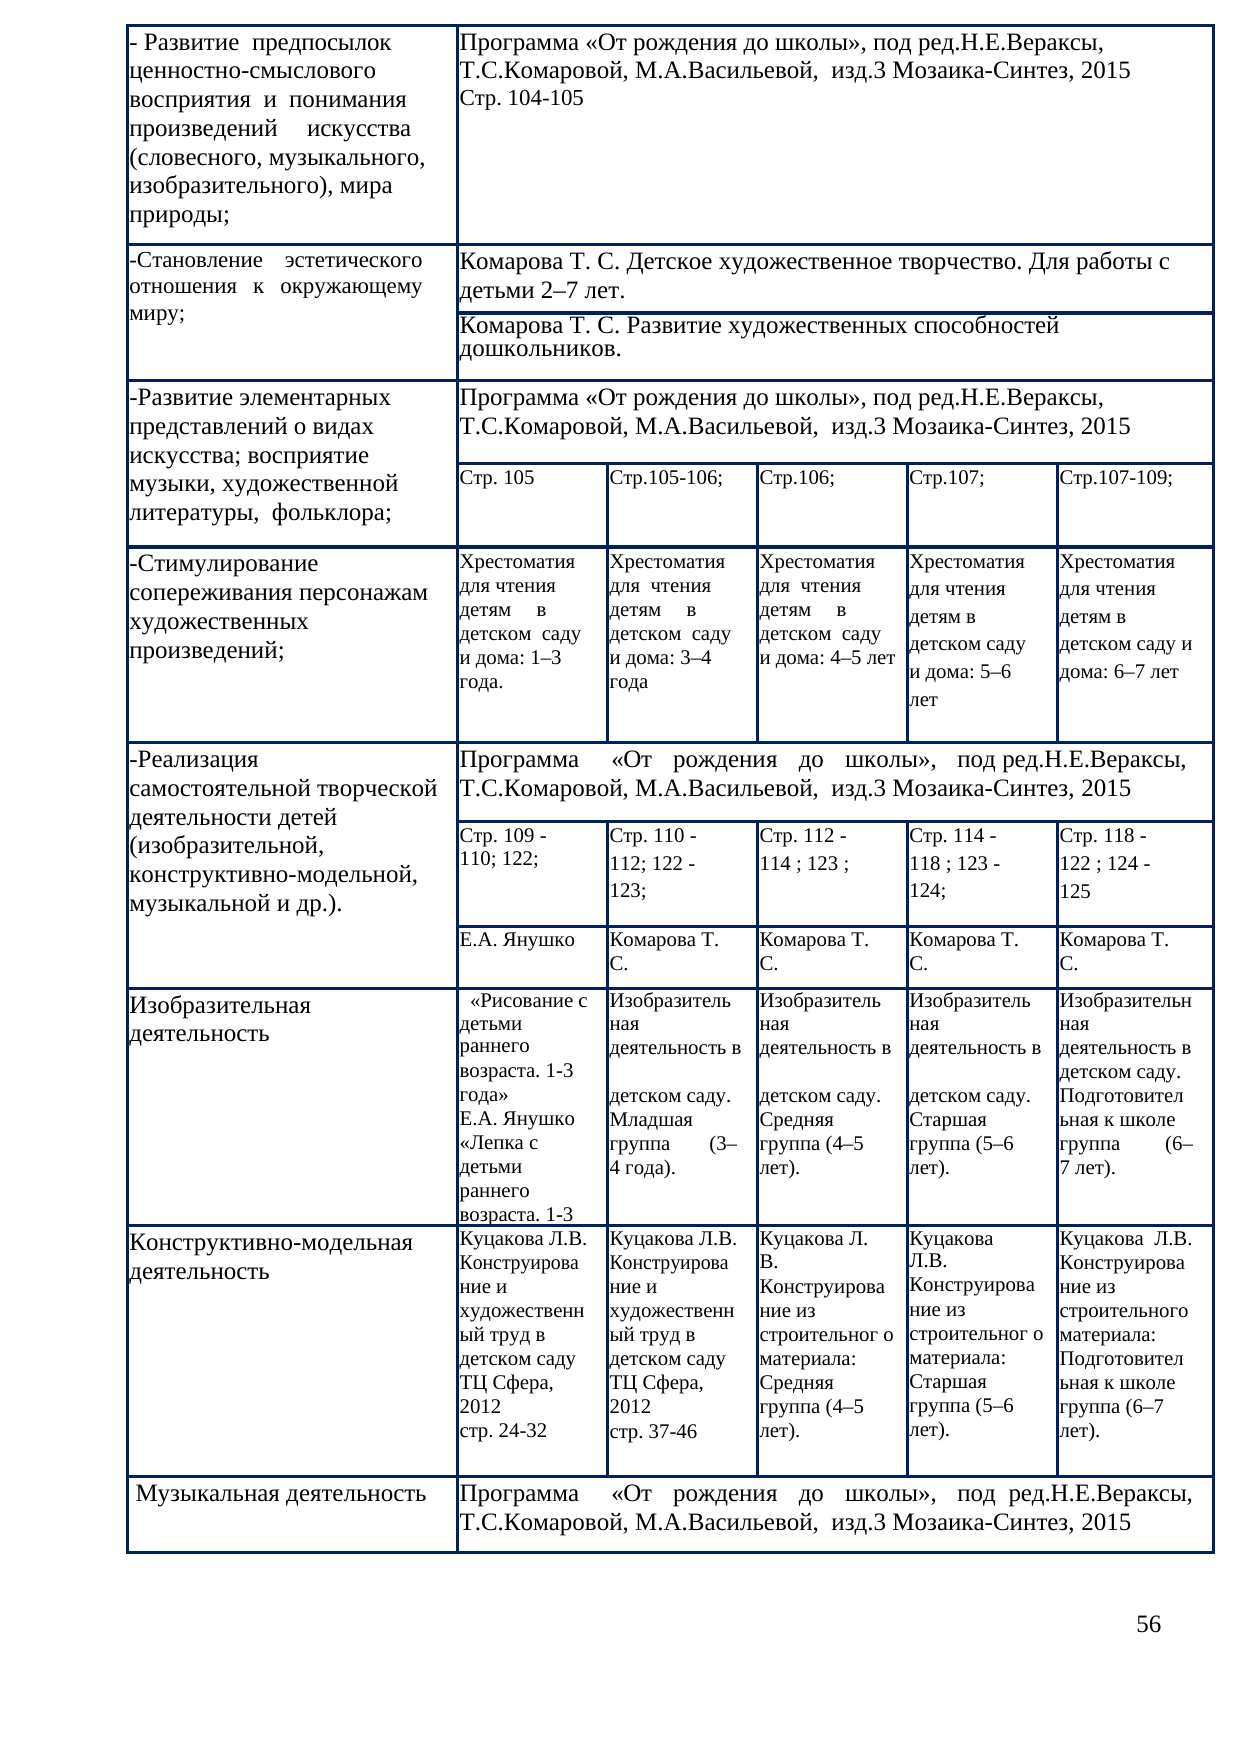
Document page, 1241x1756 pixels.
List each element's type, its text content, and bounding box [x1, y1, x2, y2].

table_cell Комарова Т. С. Развитие художественных способностей дошкольников. [459, 315, 1212, 379]
table_cell Комарова Т. С. [759, 928, 906, 987]
table_cell Комарова Т. С. Детское художественное творчество. Для работы с детьми 2–7 лет. [459, 246, 1212, 311]
table_cell Стр. 118 - 122 ; 124 - 125 [1059, 823, 1212, 925]
table_cell Хрестоматия для чтения детям в детском саду и дома: 4–5 лет [759, 549, 906, 741]
table_cell Стр. 114 - 118 ; 123 - 124; [909, 823, 1056, 925]
table_cell Комарова Т. С. [1059, 928, 1212, 987]
table_cell -Стимулирование сопереживания персонажам художественных произведений; [129, 549, 456, 741]
table_cell Стр.107; [909, 465, 1056, 545]
table_cell Конструктивно-модельная деятельность Музыкальная деятельность [129, 1227, 456, 1475]
table_cell -Становление эстетического отношения к окружающему миру; [129, 246, 456, 379]
table_cell Программа «От рождения до школы», под ред.Н.Е.Вераксы, Т.С.Комаровой, М.А.Васильевой, изд.3 Мозаика-Синтез, 2015 [459, 382, 1212, 462]
table_cell Стр. 109 - 110; 122; [459, 823, 606, 925]
table_cell Комарова Т. С. [909, 928, 1056, 987]
table_cell Хрестоматия для чтения детям в детском саду и дома: 3–4 года [609, 549, 756, 741]
table_cell -Реализация самостоятельной творческой деятельности детей (изобразительной, конструктивно-модельной, музыкальной и др.). [129, 744, 456, 987]
table_cell Куцакова Л.В. Конструирова ние и художественн ый труд в детском саду ТЦ Сфера, 2012 стр. 24-32 [459, 1227, 606, 1475]
table_cell Хрестоматия для чтения детям в детском саду и дома: 5–6 лет [909, 549, 1056, 741]
table_cell - Развитие предпосылок ценностно-смыслового восприятия и понимания произведений искусства (словесного, музыкального, изобразительного), мира природы; [129, 27, 456, 243]
table_cell Куцакова Л. В. Конструирова ние из строительног о материала: Средняя группа (4–5 лет). [759, 1227, 906, 1475]
table_cell Куцакова Л.В. Конструирова ние и художественн ый труд в детском саду ТЦ Сфера, 2012 стр. 37-46 [609, 1227, 756, 1475]
table_cell Программа «От рождения до школы», под ред.Н.Е.Вераксы, Т.С.Комаровой, М.А.Васильевой, изд.3 Мозаика-Синтез, 2015 Стр. 104-105 [459, 27, 1212, 243]
table_cell -Развитие элементарных представлений о видах искусства; восприятие музыки, художественной литературы, фольклора; [129, 382, 456, 545]
table_cell Стр.107-109; [1059, 465, 1212, 545]
table_cell Изобразитель ная деятельность в детском саду. Старшая группа (5–6 лет). [909, 990, 1056, 1224]
table_cell Хрестоматия для чтения детям в детском саду и дома: 1–3 года. [459, 549, 606, 741]
table_cell Хрестоматия для чтения детям в детском саду и дома: 6–7 лет [1059, 549, 1212, 741]
table_cell Изобразитель ная деятельность в детском саду. Младшая группа (3–4 года). [609, 990, 756, 1224]
table_cell Стр.106; [759, 465, 906, 545]
table_cell Стр. 112 - 114 ; 123 ; [759, 823, 906, 925]
table_cell Изобразитель ная деятельность в детском саду. Средняя группа (4–5 лет). [759, 990, 906, 1224]
table_cell Куцакова Л.В. Конструирова ние из строительног о материала: Старшая группа (5–6 лет). [909, 1227, 1056, 1475]
table_cell «Рисование с детьми раннего возраста. 1-3 года» Е.А. Янушко «Лепка с детьми раннего возраста. 1-3 года» [459, 990, 606, 1224]
table_cell Изобразительная деятельность [129, 990, 456, 1224]
table_cell Программа «От рождения до школы», под ред.Н.Е.Вераксы, Т.С.Комаровой, М.А.Васильевой, изд.3 Мозаика-Синтез, 2015 [459, 1478, 1212, 1551]
table_cell Программа «От рождения до школы», под ред.Н.Е.Вераксы, Т.С.Комаровой, М.А.Васильевой, изд.3 Мозаика-Синтез, 2015 [459, 744, 1212, 820]
table_cell Е.А. Янушко [459, 928, 606, 987]
table_cell Куцакова Л.В. Конструирова ние из строительного материала: Подготовител ьная к школе группа (6–7 лет). [1059, 1227, 1212, 1475]
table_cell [129, 1478, 456, 1551]
table_cell Изобразительн ная деятельность в детском саду. Подготовител ьная к школе группа (6–7 лет). [1059, 990, 1212, 1224]
table_cell Стр. 105 [459, 465, 606, 545]
table_cell Стр.105-106; [609, 465, 756, 545]
table_cell Стр. 110 - 112; 122 - 123; [609, 823, 756, 925]
table_cell Комарова Т. С. [609, 928, 756, 987]
